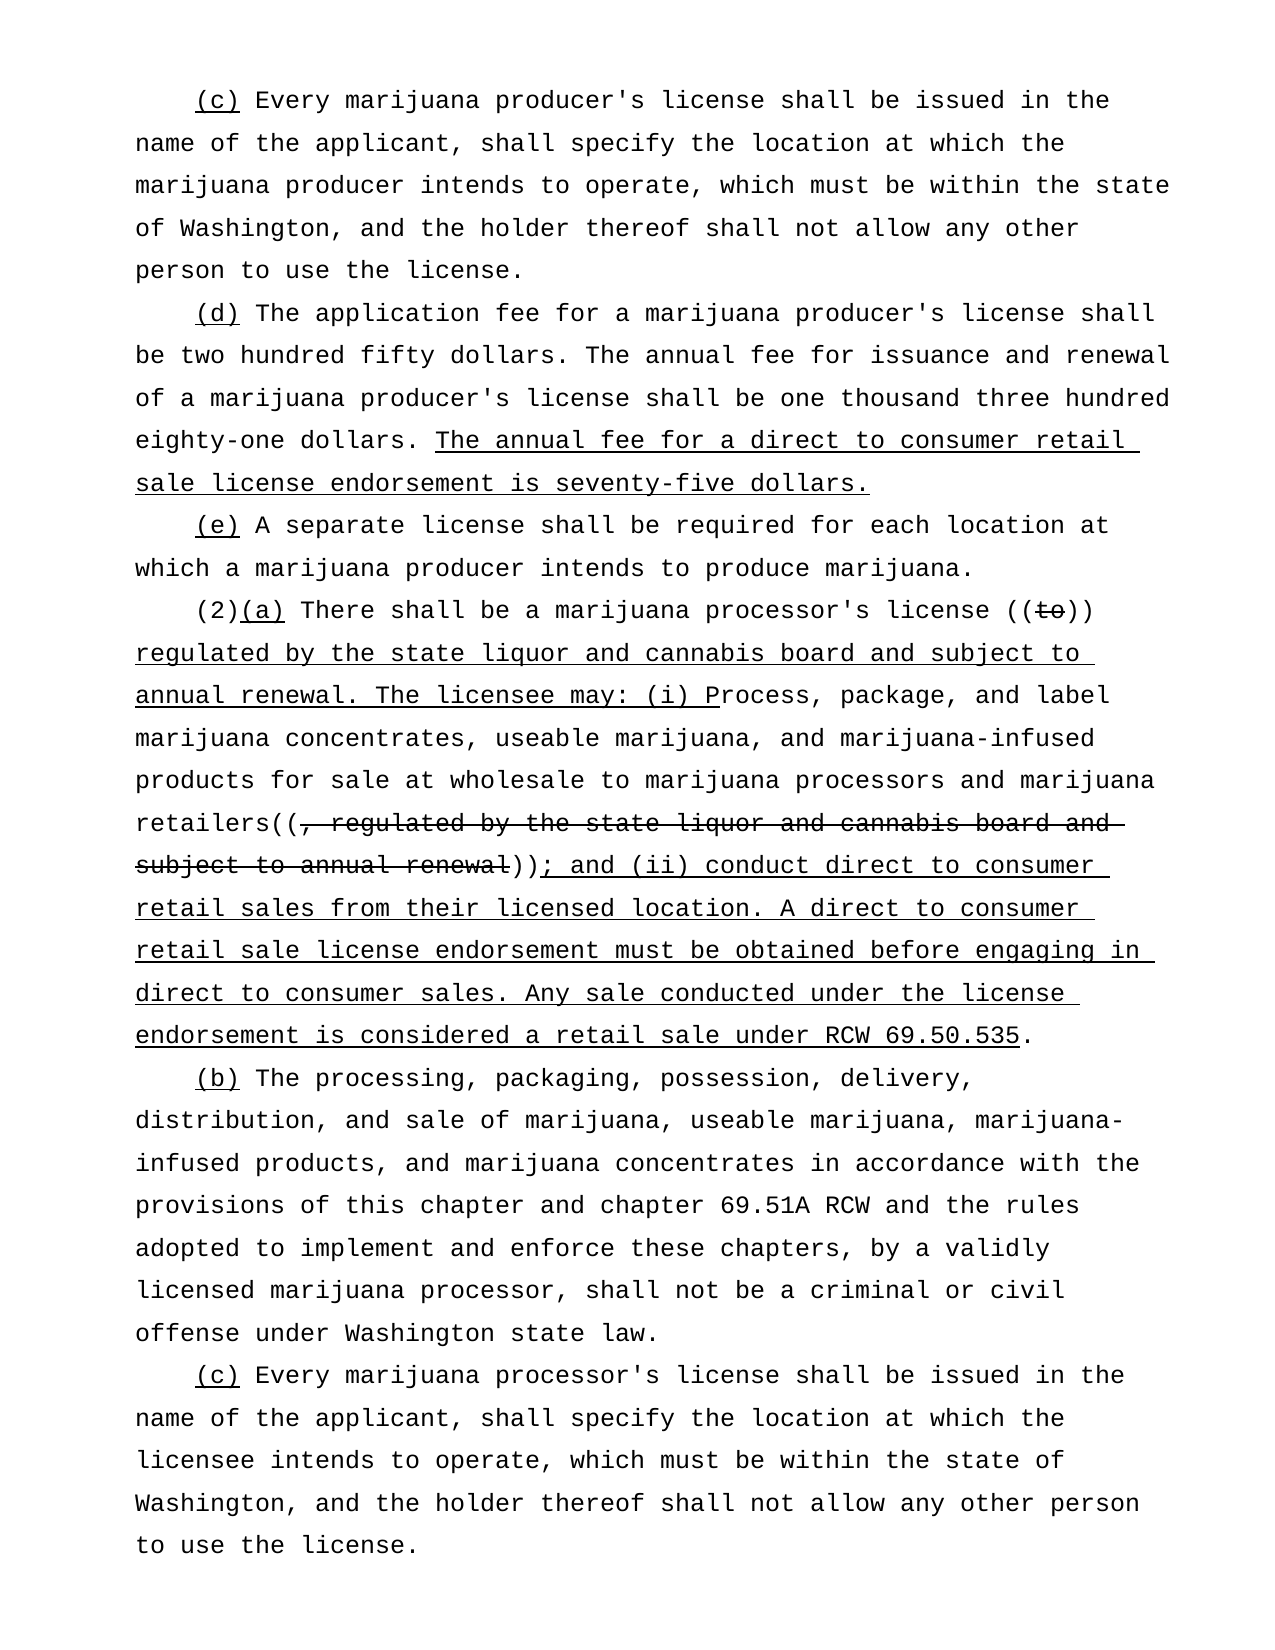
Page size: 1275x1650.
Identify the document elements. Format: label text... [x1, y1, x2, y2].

text (c) Every marijuana producer's license shall be issued in the name of the applicant, shall specify the location at which the marijuana producer intends to operate, which must be within the state of Washington, and the holder thereof shall not allow any other person to use the license. [135, 75, 1170, 287]
text (d) The application fee for a marijuana producer's license shall be two hundred fifty dollars. The annual fee for issuance and renewal of a marijuana producer's license shall be one thousand three hundred eighty-one dollars. The annual fee for a direct to consumer retail sale license endorsement is seventy-five dollars. [135, 287, 1170, 500]
text (c) Every marijuana processor's license shall be issued in the name of the applicant, shall specify the location at which the licensee intends to operate, which must be within the state of Washington, and the holder thereof shall not allow any other person to use the license. [135, 1350, 1170, 1562]
text (e) A separate license shall be required for each location at which a marijuana producer intends to produce marijuana. [135, 500, 1170, 585]
text (b) The processing, packaging, possession, delivery, distribution, and sale of marijuana, useable marijuana, marijuana-infused products, and marijuana concentrates in accordance with the provisions of this chapter and chapter 69.51A RCW and the rules adopted to implement and enforce these chapters, by a validly licensed marijuana processor, shall not be a criminal or civil offense under Washington state law. [135, 1052, 1170, 1350]
text (2)(a) There shall be a marijuana processor's license ((to)) regulated by the state liquor and cannabis board and subject to annual renewal. The licensee may: (i) Process, package, and label marijuana concentrates, useable marijuana, and marijuana-infused products for sale at wholesale to marijuana processors and marijuana retailers((, regulated by the state liquor and cannabis board and subject to annual renewal)); and (ii) conduct direct to consumer retail sales from their licensed location. A direct to consumer retail sale license endorsement must be obtained before engaging in direct to consumer sales. Any sale conducted under the license endorsement is considered a retail sale under RCW 69.50.535. [135, 585, 1170, 1052]
